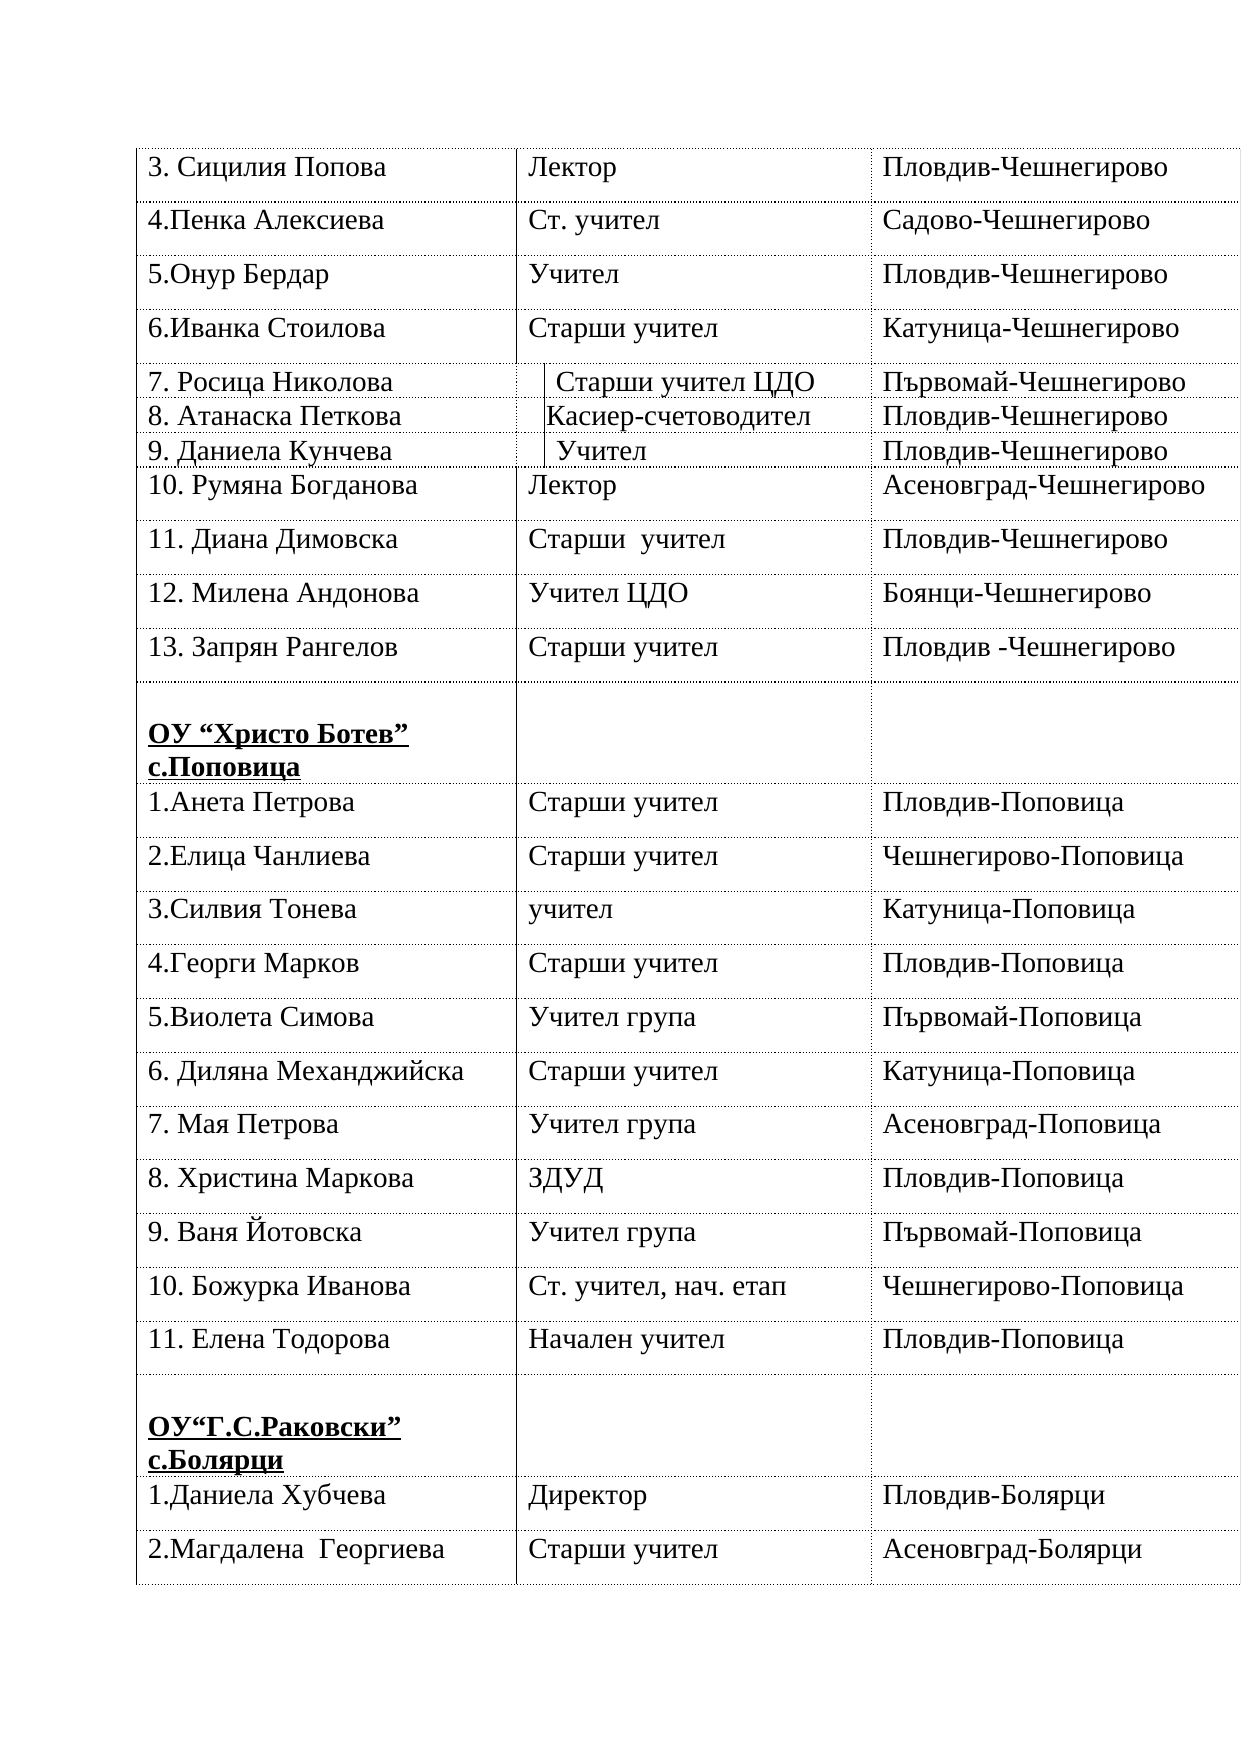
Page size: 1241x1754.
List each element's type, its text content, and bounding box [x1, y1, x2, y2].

table_cell Старши учител [517, 783, 871, 837]
table_cell 4.Георги Марков [137, 944, 516, 998]
table_cell Пловдив -Чешнегирово [871, 628, 1240, 681]
table_cell Асеновград-Поповица [871, 1106, 1240, 1159]
table_cell ЗДУД [517, 1159, 871, 1213]
table_cell Асеновград-Болярци [871, 1530, 1240, 1583]
table_cell Учител група [517, 998, 871, 1052]
table_cell Пловдив-Чешнегирово [871, 255, 1240, 309]
table_cell Учител група [517, 1106, 871, 1159]
table_cell 7. Росица Николова [137, 363, 517, 397]
table_cell [871, 681, 1240, 783]
table_cell Чешнегирово-Поповица [871, 837, 1240, 891]
table_cell Старши учител [517, 309, 871, 363]
table_cell Старши учител [517, 837, 871, 891]
table_cell ОУ“Г.С.Раковски” с.Болярци [137, 1374, 516, 1476]
table_cell Пловдив-Чешнегирово [871, 520, 1240, 574]
table_cell 7. Мая Петрова [137, 1106, 516, 1159]
table_cell [517, 363, 544, 397]
table_cell 1.Даниела Хубчева [137, 1476, 516, 1530]
table_cell Старши учител [517, 1052, 871, 1106]
table_cell Пловдив-Поповица [871, 1321, 1240, 1374]
table_cell Ст. учител [517, 201, 871, 255]
table_cell 11. Диана Димовска [137, 520, 516, 574]
table_cell 8. Христина Маркова [137, 1159, 516, 1213]
table_cell Катуница-Поповица [871, 1052, 1240, 1106]
table_cell 9. Даниела Кунчева [137, 432, 517, 466]
table_cell Катуница-Чешнегирово [871, 309, 1240, 363]
table_cell [517, 1374, 871, 1476]
table_cell 2.Елица Чанлиева [137, 837, 516, 891]
table_cell 5.Виолета Симова [137, 998, 516, 1052]
table_cell [517, 432, 544, 466]
table_cell 6. Диляна Механджийска [137, 1052, 516, 1106]
table_cell Старши учител ЦДО [545, 363, 871, 397]
table_cell [517, 681, 871, 783]
table_cell 9. Ваня Йотовска [137, 1213, 516, 1267]
table_cell ОУ “Христо Ботев” с.Поповица [137, 681, 516, 783]
table_cell Садово-Чешнегирово [871, 201, 1240, 255]
table_cell 2.Магдалена Георгиева [137, 1530, 516, 1583]
table_cell Пловдив-Поповица [871, 944, 1240, 998]
table_cell Пловдив-Чешнегирово [871, 432, 1240, 466]
table_cell Старши учител [517, 628, 871, 681]
table_cell Катуница-Поповица [871, 891, 1240, 944]
table_cell Учител [517, 255, 871, 309]
table_cell [517, 397, 544, 432]
table_cell Пловдив-Поповица [871, 783, 1240, 837]
table_cell 10. Божурка Иванова [137, 1267, 516, 1321]
table_cell 1.Анета Петрова [137, 783, 516, 837]
table_cell Първомай-Чешнегирово [871, 363, 1240, 397]
table_cell 3.Силвия Тонева [137, 891, 516, 944]
table_cell Боянци-Чешнегирово [871, 574, 1240, 628]
table_cell Учител [545, 432, 871, 466]
table_cell Ст. учител, нач. етап [517, 1267, 871, 1321]
table_cell Пловдив-Чешнегирово [871, 397, 1240, 432]
table_cell учител [517, 891, 871, 944]
table_cell Пловдив-Болярци [871, 1476, 1240, 1530]
table_cell Чешнегирово-Поповица [871, 1267, 1240, 1321]
table_cell Старши учител [517, 944, 871, 998]
table_cell Старши учител [517, 520, 871, 574]
table_cell 13. Запрян Рангелов [137, 628, 516, 681]
table_cell [871, 1374, 1240, 1476]
table_cell 10. Румяна Богданова [137, 466, 516, 520]
table_cell Пловдив-Чешнегирово [871, 148, 1240, 201]
table_cell Старши учител [517, 1530, 871, 1583]
table_cell Касиер-счетоводител [545, 397, 871, 432]
table_cell 5.Онур Бердар [137, 255, 516, 309]
table_cell 8. Атанаска Петкова [137, 397, 517, 432]
table_cell Лектор [517, 466, 871, 520]
table_cell 11. Елена Тодорова [137, 1321, 516, 1374]
table_cell Директор [517, 1476, 871, 1530]
table_cell Асеновград-Чешнегирово [871, 466, 1240, 520]
table_cell Пловдив-Поповица [871, 1159, 1240, 1213]
table_cell 6.Иванка Стоилова [137, 309, 516, 363]
table_cell 3. Сицилия Попова [137, 148, 516, 201]
table_cell Начален учител [517, 1321, 871, 1374]
table_cell 12. Милена Андонова [137, 574, 516, 628]
table_cell Учител ЦДО [517, 574, 871, 628]
table_cell 4.Пенка Алексиева [137, 201, 516, 255]
table_cell Първомай-Поповица [871, 1213, 1240, 1267]
table_cell Лектор [517, 148, 871, 201]
table_cell Учител група [517, 1213, 871, 1267]
table_cell Първомай-Поповица [871, 998, 1240, 1052]
